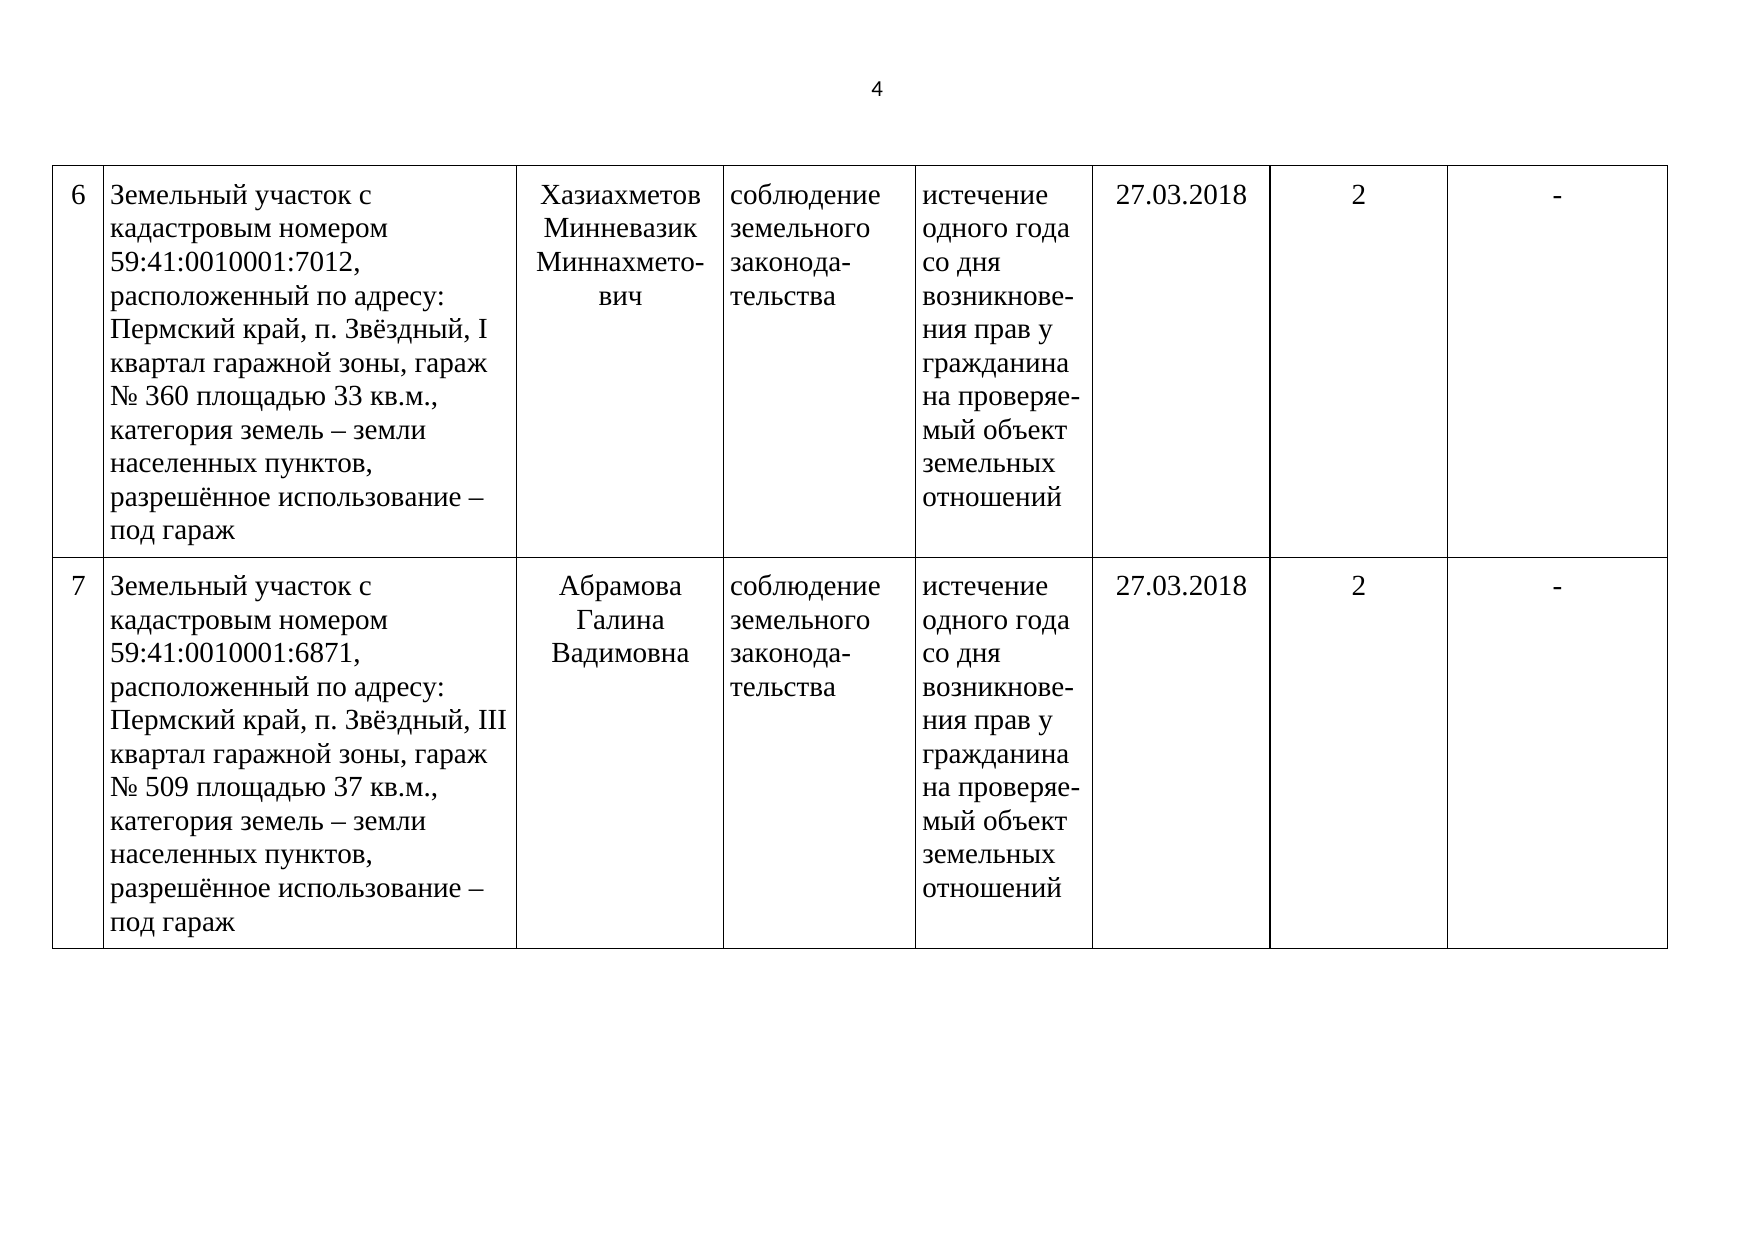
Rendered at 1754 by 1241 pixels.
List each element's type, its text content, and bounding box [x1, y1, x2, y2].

table_cell 7 [53, 558, 103, 948]
table_header - [1448, 166, 1667, 557]
table_cell 27.03.2018 [1093, 558, 1269, 948]
table_cell - [1448, 558, 1667, 948]
table_header 2 [1271, 166, 1447, 557]
table_cell Абрамова Галина Вадимовна [517, 558, 723, 948]
table_header Земельный участок с кадастровым номером 59:41:0010001:7012, расположенный по адресу: Пермский край, п. Звёздный, I квартал гаражной зоны, гараж № 360 площадью 33 кв.м., категория земель – земли населенных пунктов, разрешённое использование – под гараж [104, 166, 516, 557]
table_header Хазиахметов Минневазик Миннахмето-вич [517, 166, 723, 557]
table_header 27.03.2018 [1093, 166, 1269, 557]
table_header соблюдение земельного законода-тельства [724, 166, 915, 557]
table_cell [916, 558, 1092, 948]
table_cell Земельный участок с кадастровым номером 59:41:0010001:6871, расположенный по адресу: Пермский край, п. Звёздный, III квартал гаражной зоны, гараж № 509 площадью 37 кв.м., категория земель – земли населенных пунктов, разрешённое использование – под гараж [104, 558, 516, 948]
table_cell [724, 558, 915, 948]
table_cell 2 [1271, 558, 1447, 948]
table_header истечение одного года со дня возникнове-ния прав у гражданина на проверяе-мый объект земельных отношений [916, 166, 1092, 557]
table_header 6 [53, 166, 103, 557]
